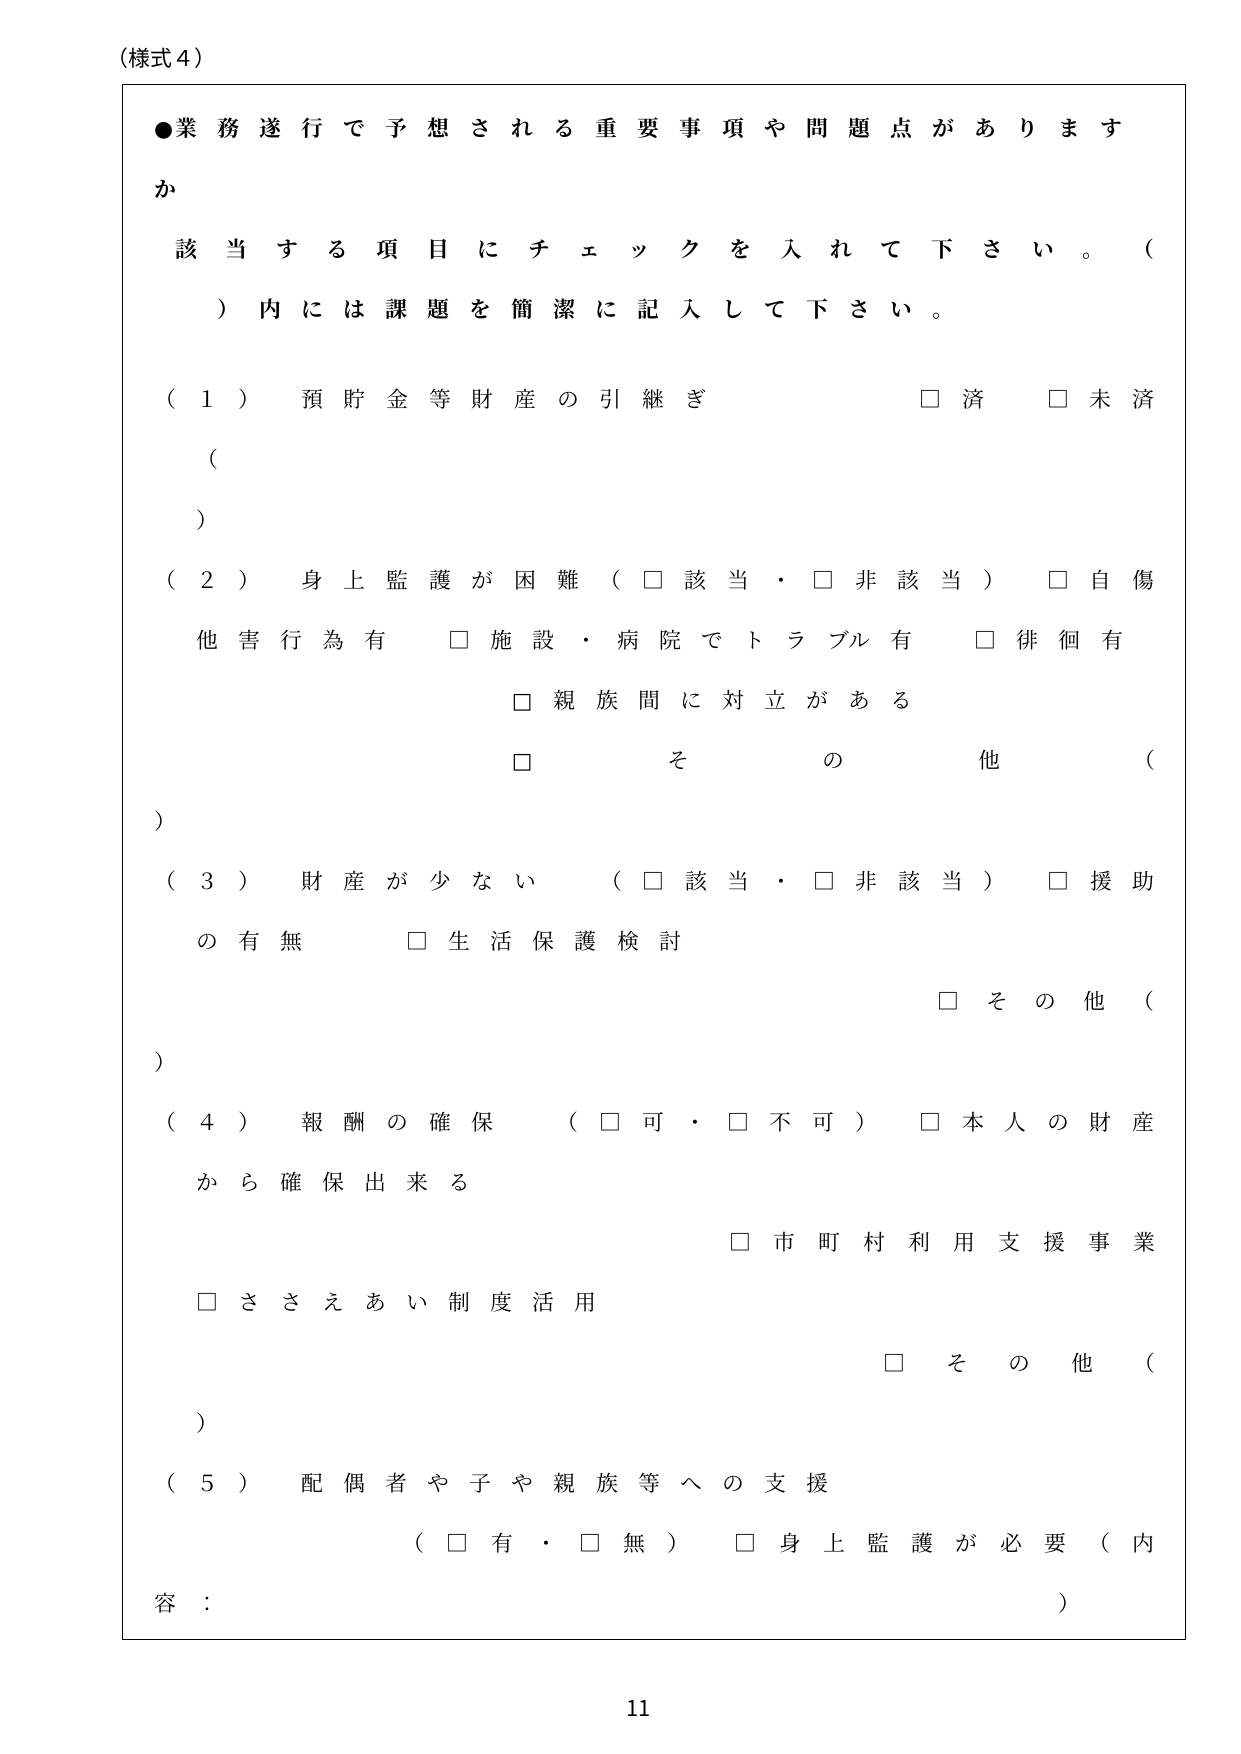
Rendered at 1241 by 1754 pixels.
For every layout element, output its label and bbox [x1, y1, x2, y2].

table_cell [123, 85, 1185, 1638]
